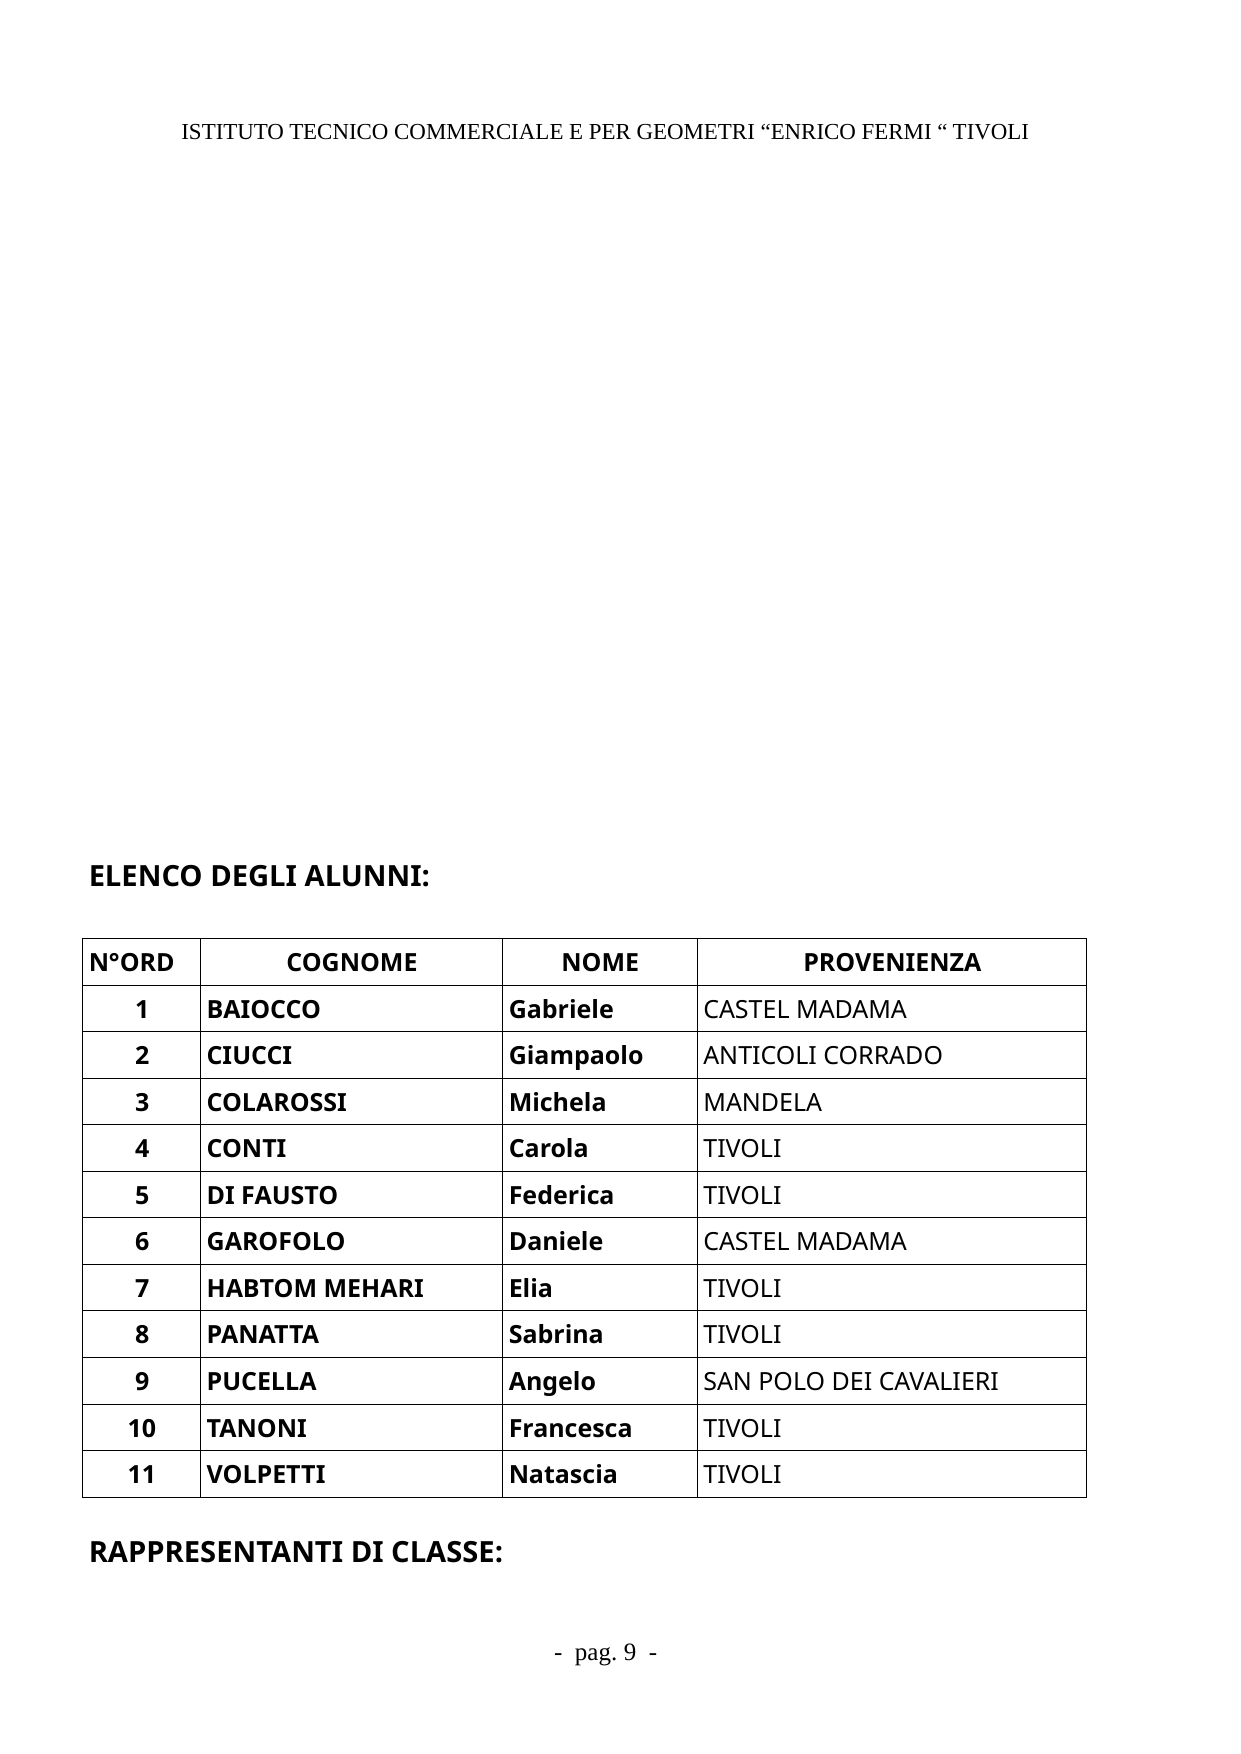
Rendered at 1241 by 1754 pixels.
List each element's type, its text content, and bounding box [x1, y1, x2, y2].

table_cell 4 [83, 1125, 200, 1171]
table_cell HABTOM MEHARI [201, 1265, 502, 1310]
table_cell 8 [83, 1311, 200, 1357]
table_cell 7 [83, 1265, 200, 1310]
table_cell Angelo [503, 1358, 697, 1403]
table_cell Federica [503, 1172, 697, 1217]
table_cell 2 [83, 1032, 200, 1078]
table_cell CASTEL MADAMA [698, 1218, 1086, 1264]
table_header PROVENIENZA [698, 939, 1086, 984]
table_cell Francesca [503, 1405, 697, 1450]
table_cell PANATTA [201, 1311, 502, 1357]
table_cell SAN POLO DEI CAVALIERI [698, 1358, 1086, 1403]
table_header N°ORD [83, 939, 200, 984]
table_cell 6 [83, 1218, 200, 1264]
table_cell COLAROSSI [201, 1079, 502, 1124]
table_cell Michela [503, 1079, 697, 1124]
table_header COGNOME [201, 939, 502, 984]
table_cell 11 [83, 1451, 200, 1497]
table_cell Gabriele [503, 986, 697, 1031]
table_cell BAIOCCO [201, 986, 502, 1031]
table_cell VOLPETTI [201, 1451, 502, 1497]
table_cell CASTEL MADAMA [698, 986, 1086, 1031]
table_cell MANDELA [698, 1079, 1086, 1124]
text ELENCO DEGLI ALUNNI: [88, 856, 1122, 895]
table_cell CONTI [201, 1125, 502, 1171]
table_cell TIVOLI [698, 1125, 1086, 1171]
table_cell Sabrina [503, 1311, 697, 1357]
table_cell Giampaolo [503, 1032, 697, 1078]
table_cell 3 [83, 1079, 200, 1124]
table_cell TIVOLI [698, 1451, 1086, 1497]
table_cell TIVOLI [698, 1405, 1086, 1450]
table_cell TIVOLI [698, 1172, 1086, 1217]
table_cell GAROFOLO [201, 1218, 502, 1264]
table_cell Daniele [503, 1218, 697, 1264]
table_cell PUCELLA [201, 1358, 502, 1403]
table_cell TIVOLI [698, 1311, 1086, 1357]
table_cell CIUCCI [201, 1032, 502, 1078]
table_cell 5 [83, 1172, 200, 1217]
table_cell TIVOLI [698, 1265, 1086, 1310]
table_cell Natascia [503, 1451, 697, 1497]
table_header NOME [503, 939, 697, 984]
text RAPPRESENTANTI DI CLASSE: [88, 1531, 1122, 1571]
table_cell TANONI [201, 1405, 502, 1450]
table_cell ANTICOLI CORRADO [698, 1032, 1086, 1078]
table_cell Elia [503, 1265, 697, 1310]
table_cell DI FAUSTO [201, 1172, 502, 1217]
table_cell 10 [83, 1405, 200, 1450]
table_cell 1 [83, 986, 200, 1031]
table_cell 9 [83, 1358, 200, 1403]
table_cell Carola [503, 1125, 697, 1171]
